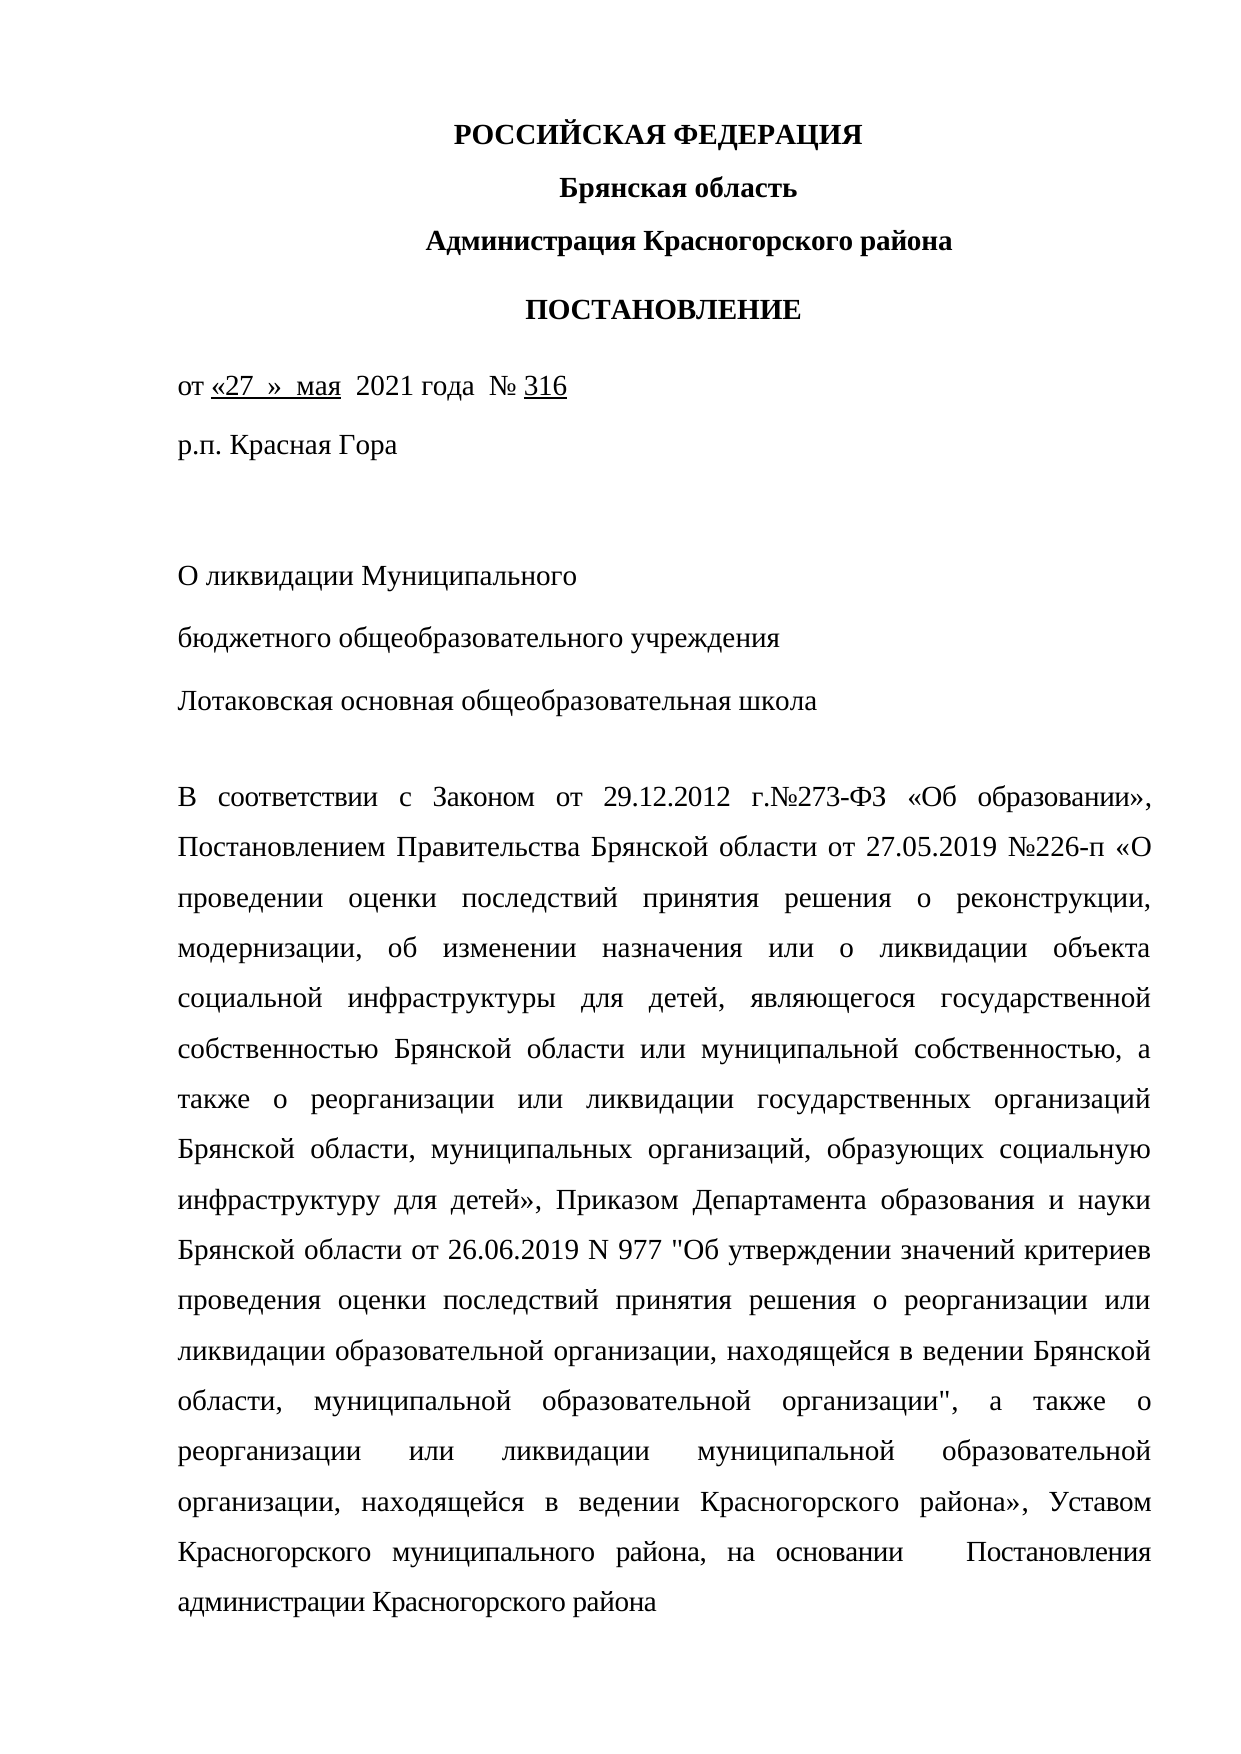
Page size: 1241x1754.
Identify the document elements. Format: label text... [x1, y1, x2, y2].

text Администрация Красногорского района [177, 225, 1031, 257]
text Лотаковская основная общеобразовательная школа [177, 683, 1152, 717]
text ПОСТАНОВЛЕНИЕ [177, 292, 1150, 326]
text В соответствии с Законом от 29.12.2012 г.№273-ФЗ «Об образовании», Постановлением Правительства Брянской области от 27.05.2019 №226-п «О проведении оценки последствий принятия решения о реконструкции, модернизации, об изменении назначения или о ликвидации объекта социальной инфраструктуры для детей, являющегося государственной собственностью Брянской области или муниципальной собственностью, а также о реорганизации или ликвидации государственных организаций Брянской области, муниципальных организаций, образующих социальную инфраструктуру для детей», Приказом Департамента образования и науки Брянской области от 26.06.2019 N 977 "Об утверждении значений критериев проведения оценки последствий принятия решения о реорганизации или ликвидации образовательной организации, находящейся в ведении Брянской области, муниципальной образовательной организации", а также о реорганизации или ликвидации муниципальной образовательной организации, находящейся в ведении Красногорского района», Уставом Красногорского муниципального района, на основании Постановления администрации Красногорского района [177, 779, 1152, 1618]
text О ликвидации Муниципального [177, 558, 1152, 591]
text бюджетного общеобразовательного учреждения [177, 620, 1152, 654]
text р.п. Красная Гора [177, 427, 1152, 461]
text от «27 » мая 2021 года № 316 [177, 368, 1152, 401]
text Брянская область [472, 171, 1031, 204]
text РОССИЙСКАЯ ФЕДЕРАЦИЯ [177, 118, 1031, 151]
